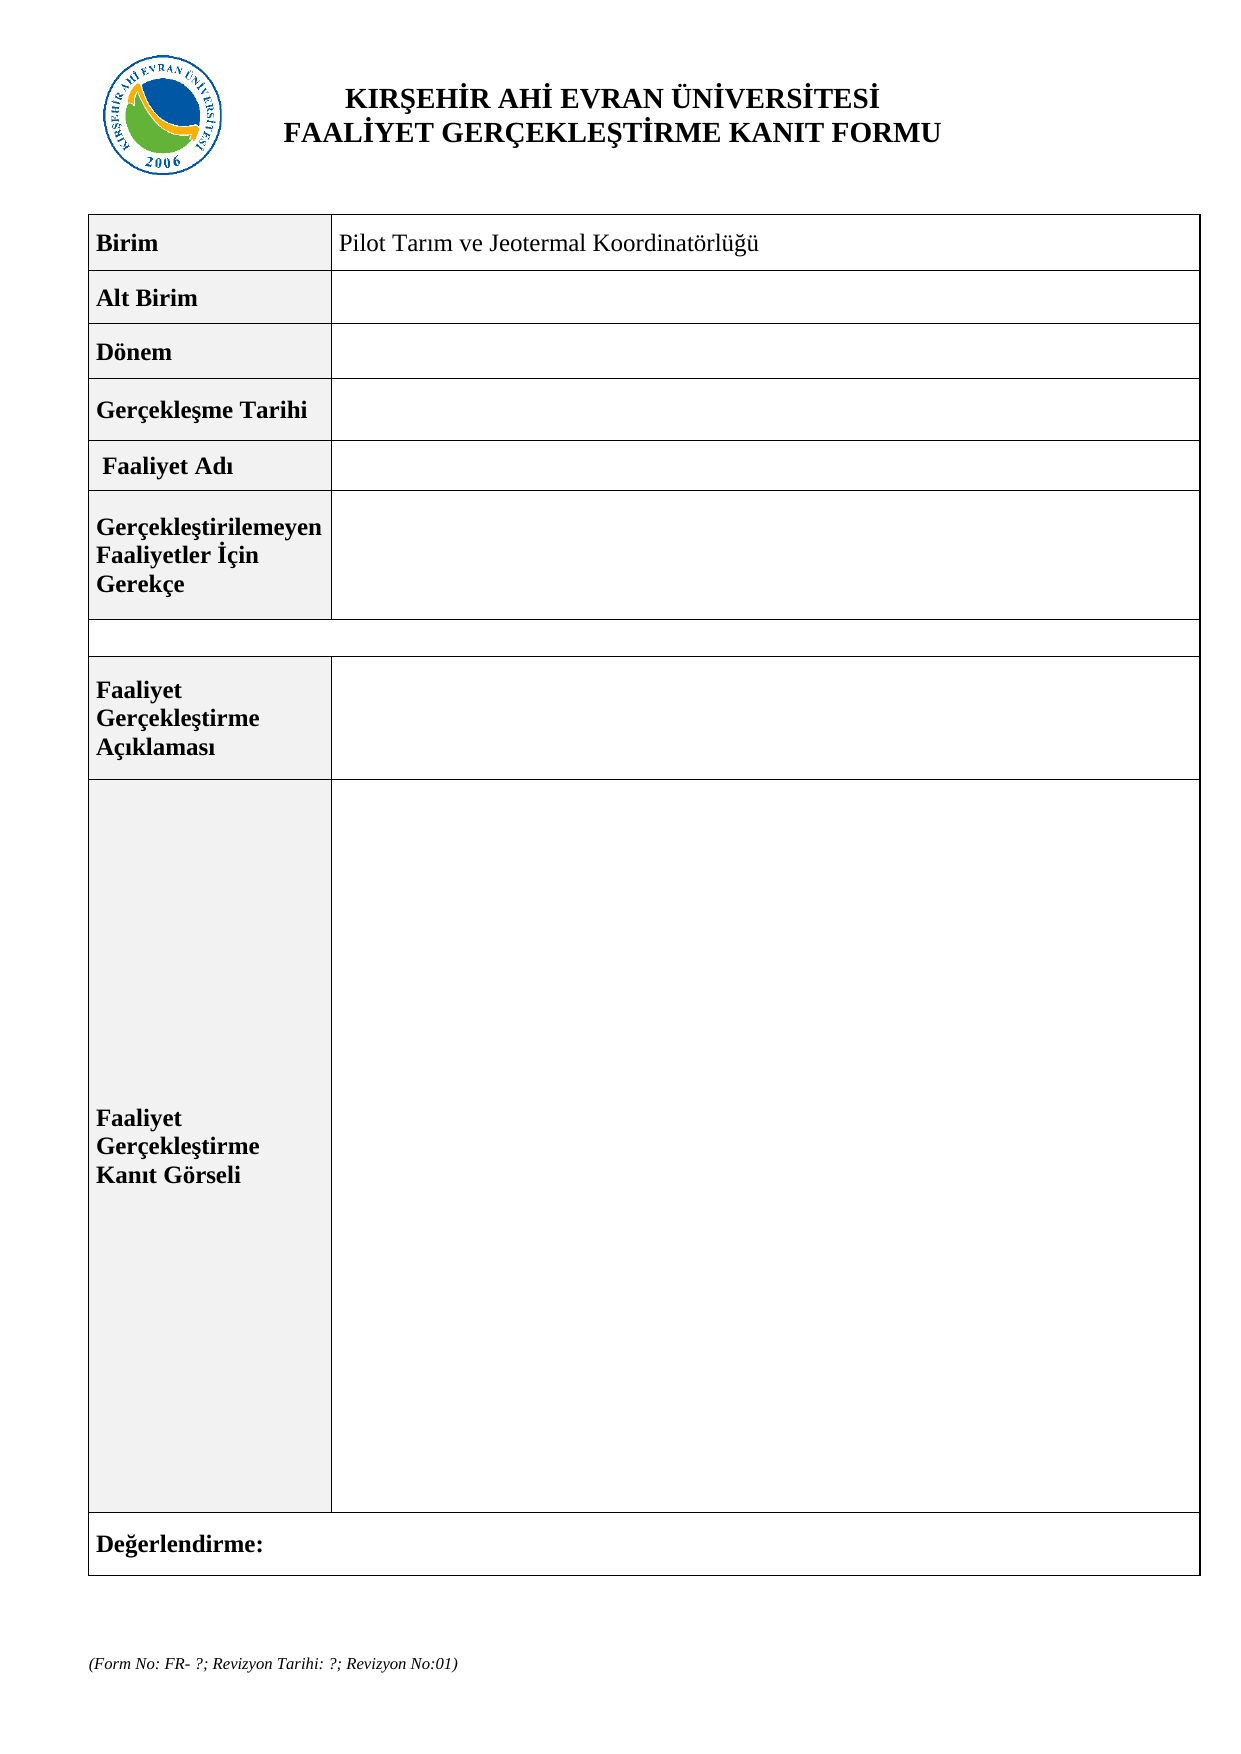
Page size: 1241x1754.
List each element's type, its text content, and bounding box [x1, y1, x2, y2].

table_cell Faaliyet Gerçekleştirme Kanıt Görseli [89, 780, 331, 1512]
table_cell [332, 271, 1199, 323]
table_cell Gerçekleştirilemeyen Faaliyetler İçin Gerekçe [89, 491, 331, 619]
table_cell [89, 620, 1199, 656]
table_cell Dönem [89, 324, 331, 378]
picture [103, 55, 222, 175]
table_cell [332, 441, 1199, 490]
table_cell [332, 379, 1199, 440]
table_header Pilot Tarım ve Jeotermal Koordinatörlüğü [332, 215, 1199, 270]
table_cell Faaliyet Adı [89, 441, 331, 490]
table_cell Gerçekleşme Tarihi [89, 379, 331, 440]
table_cell [332, 657, 1199, 779]
table_cell [332, 491, 1199, 619]
table_header Birim [89, 215, 331, 270]
table_cell Değerlendirme: [89, 1513, 1199, 1575]
table_cell [332, 780, 1199, 1512]
table_cell Faaliyet Gerçekleştirme Açıklaması [89, 657, 331, 779]
table_cell Alt Birim [89, 271, 331, 323]
table_cell [332, 324, 1199, 378]
